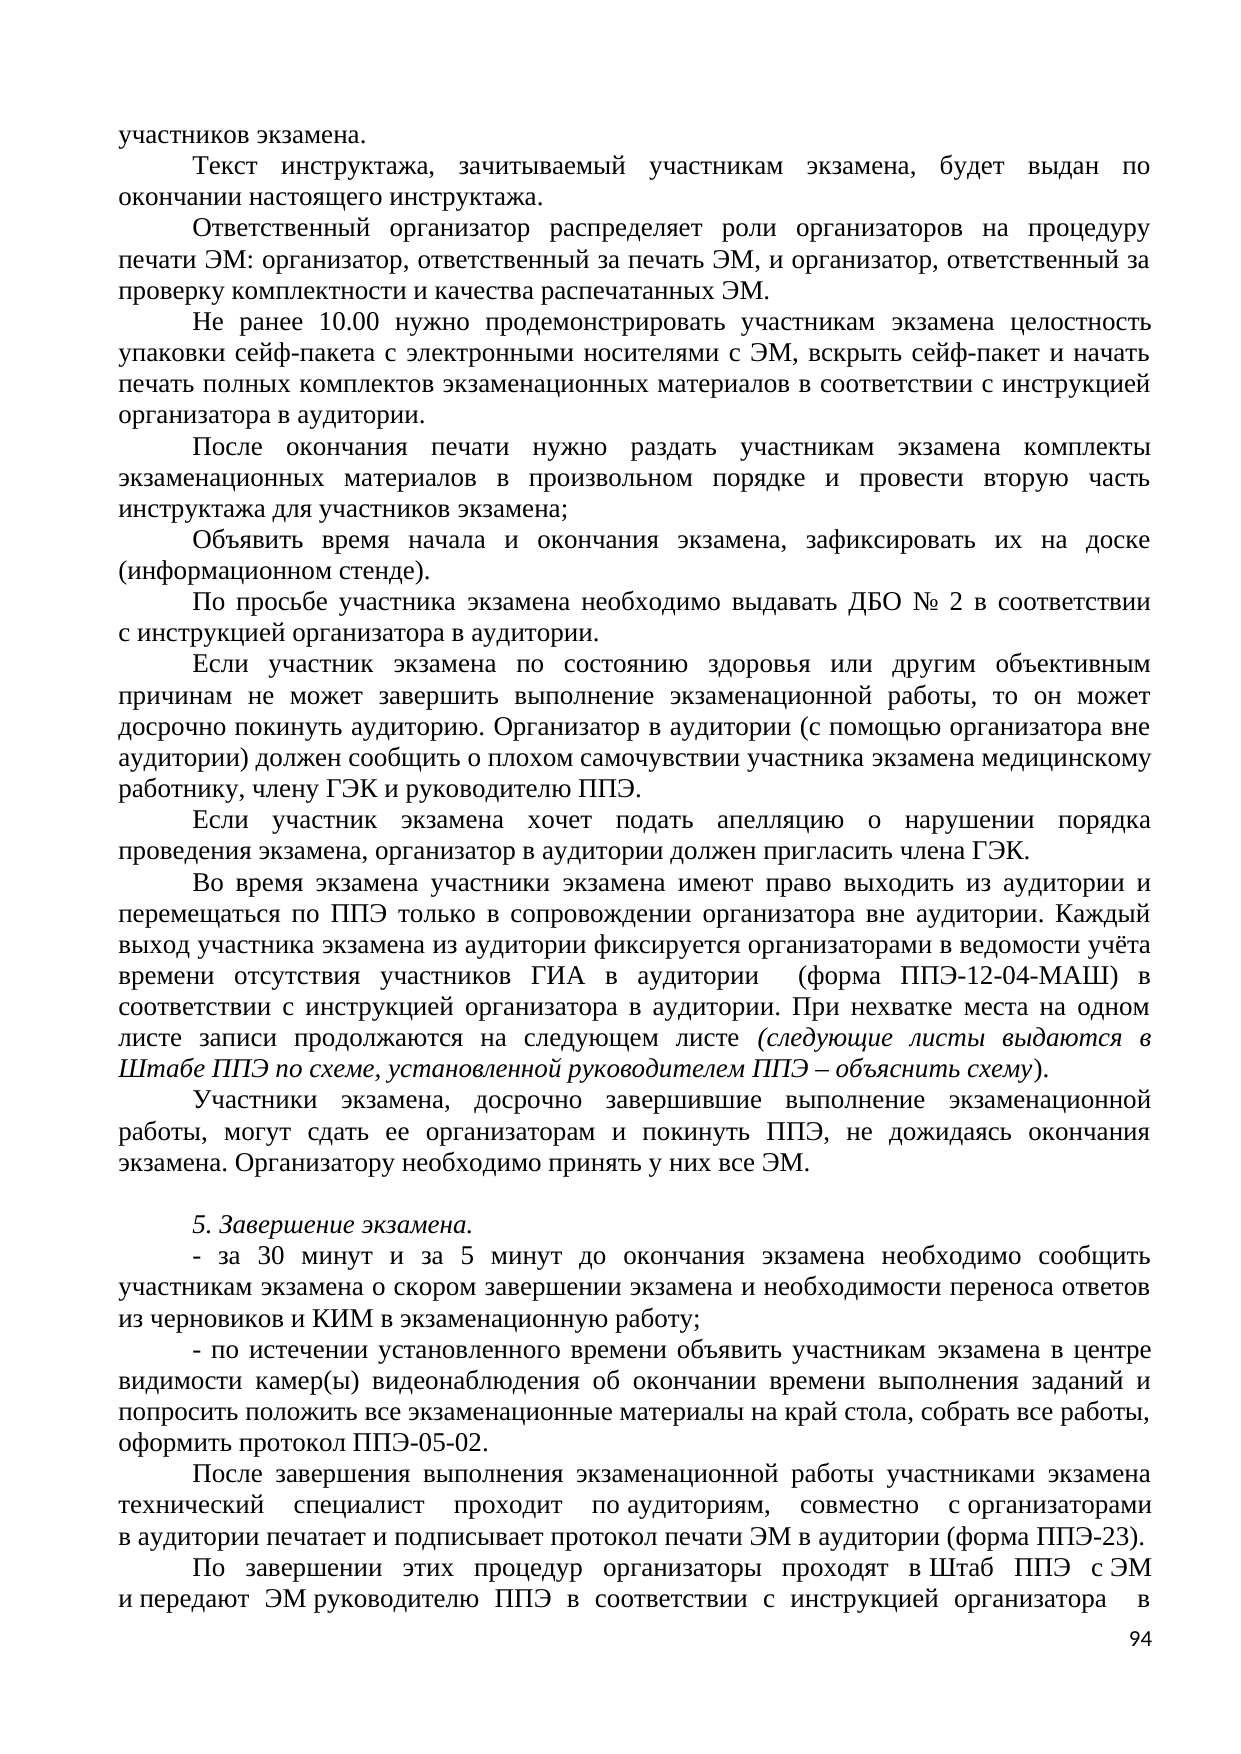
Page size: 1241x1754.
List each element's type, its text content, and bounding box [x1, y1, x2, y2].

text Объявить время начала и окончания экзамена, зафиксировать их на доске (информационном стенде). [118, 523, 1152, 585]
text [118, 118, 1152, 149]
text Участники экзамена, досрочно завершившие выполнение экзаменационной работы, могут сдать ее организаторам и покинуть ППЭ, не дожидаясь окончания экзамена. Организатору необходимо принять у них все ЭМ. [118, 1084, 1152, 1177]
text По просьбе участника экзамена необходимо выдавать ДБО № 2 в соответствии с инструкцией организатора в аудитории. [118, 585, 1152, 648]
text - по истечении установленного времени объявить участникам экзамена в центре видимости камер(ы) видеонаблюдения об окончании времени выполнения заданий и попросить положить все экзаменационные материалы на край стола, собрать все работы, оформить протокол ППЭ-05-02. [118, 1333, 1152, 1457]
text Ответственный организатор распределяет роли организаторов на процедуру печати ЭМ: организатор, ответственный за печать ЭМ, и организатор, ответственный за проверку комплектности и качества распечатанных ЭМ. [118, 212, 1152, 305]
text После завершения выполнения экзаменационной работы участниками экзамена технический специалист проходит по аудиториям, совместно с организаторами в аудитории печатает и подписывает протокол печати ЭМ в аудитории (форма ППЭ-23). [118, 1457, 1152, 1551]
text Если участник экзамена хочет подать апелляцию о нарушении порядка проведения экзамена, организатор в аудитории должен пригласить члена ГЭК. [118, 803, 1152, 866]
text - за 30 минут и за 5 минут до окончания экзамена необходимо сообщить участникам экзамена о скором завершении экзамена и необходимости переноса ответов из черновиков и КИМ в экзаменационную работу; [118, 1239, 1152, 1333]
text Если участник экзамена по состоянию здоровья или другим объективным причинам не может завершить выполнение экзаменационной работы, то он может досрочно покинуть аудиторию. Организатор в аудитории (с помощью организатора вне аудитории) должен сообщить о плохом самочувствии участника экзамена медицинскому работнику, члену ГЭК и руководителю ППЭ. [118, 648, 1152, 803]
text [118, 1551, 1152, 1613]
text После окончания печати нужно раздать участникам экзамена комплекты экзаменационных материалов в произвольном порядке и провести вторую часть инструктажа для участников экзамена; [118, 429, 1152, 523]
text Во время экзамена участники экзамена имеют право выходить из аудитории и перемещаться по ППЭ только в сопровождении организатора вне аудитории. Каждый выход участника экзамена из аудитории фиксируется организаторами в ведомости учёта времени отсутствия участников ГИА в аудитории (форма ППЭ-12-04-МАШ) в соответствии с инструкцией организатора в аудитории. При нехватке места на одном листе записи продолжаются на следующем листе (следующие листы выдаются в Штабе ППЭ по схеме, установленной руководителем ППЭ – объяснить схему). [118, 866, 1152, 1084]
text Текст инструктажа, зачитываемый участникам экзамена, будет выдан по окончании настоящего инструктажа. [118, 149, 1152, 212]
text Не ранее 10.00 нужно продемонстрировать участникам экзамена целостность упаковки сейф-пакета с электронными носителями с ЭМ, вскрыть сейф-пакет и начать печать полных комплектов экзаменационных материалов в соответствии с инструкцией организатора в аудитории. [118, 305, 1152, 429]
text 5. Завершение экзамена. [118, 1208, 1152, 1239]
